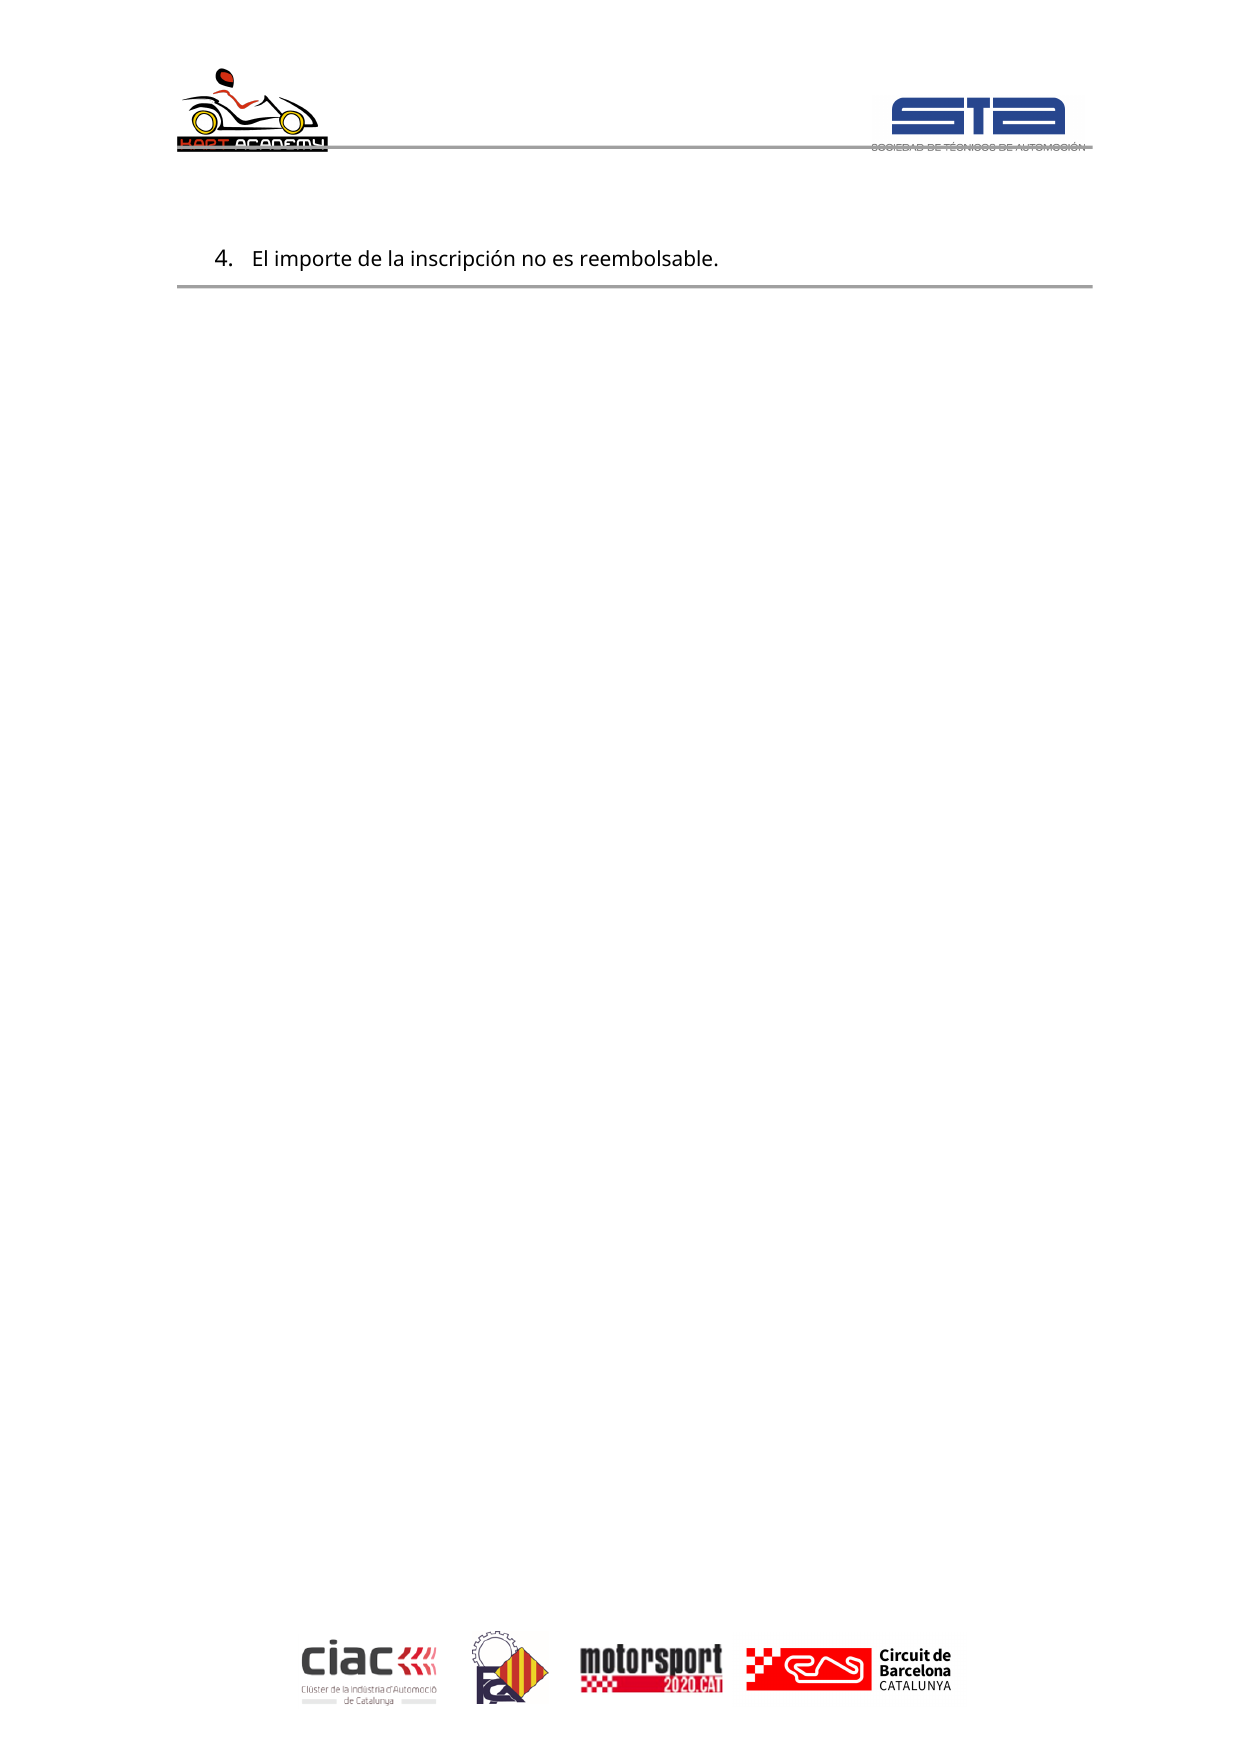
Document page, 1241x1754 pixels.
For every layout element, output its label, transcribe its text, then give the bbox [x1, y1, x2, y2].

picture [871, 95, 1086, 145]
list El importe de la inscripción no es reembolsable. [214, 241, 1093, 273]
picture [289, 1629, 967, 1713]
picture [175, 67, 330, 153]
picture [871, 149, 1086, 153]
